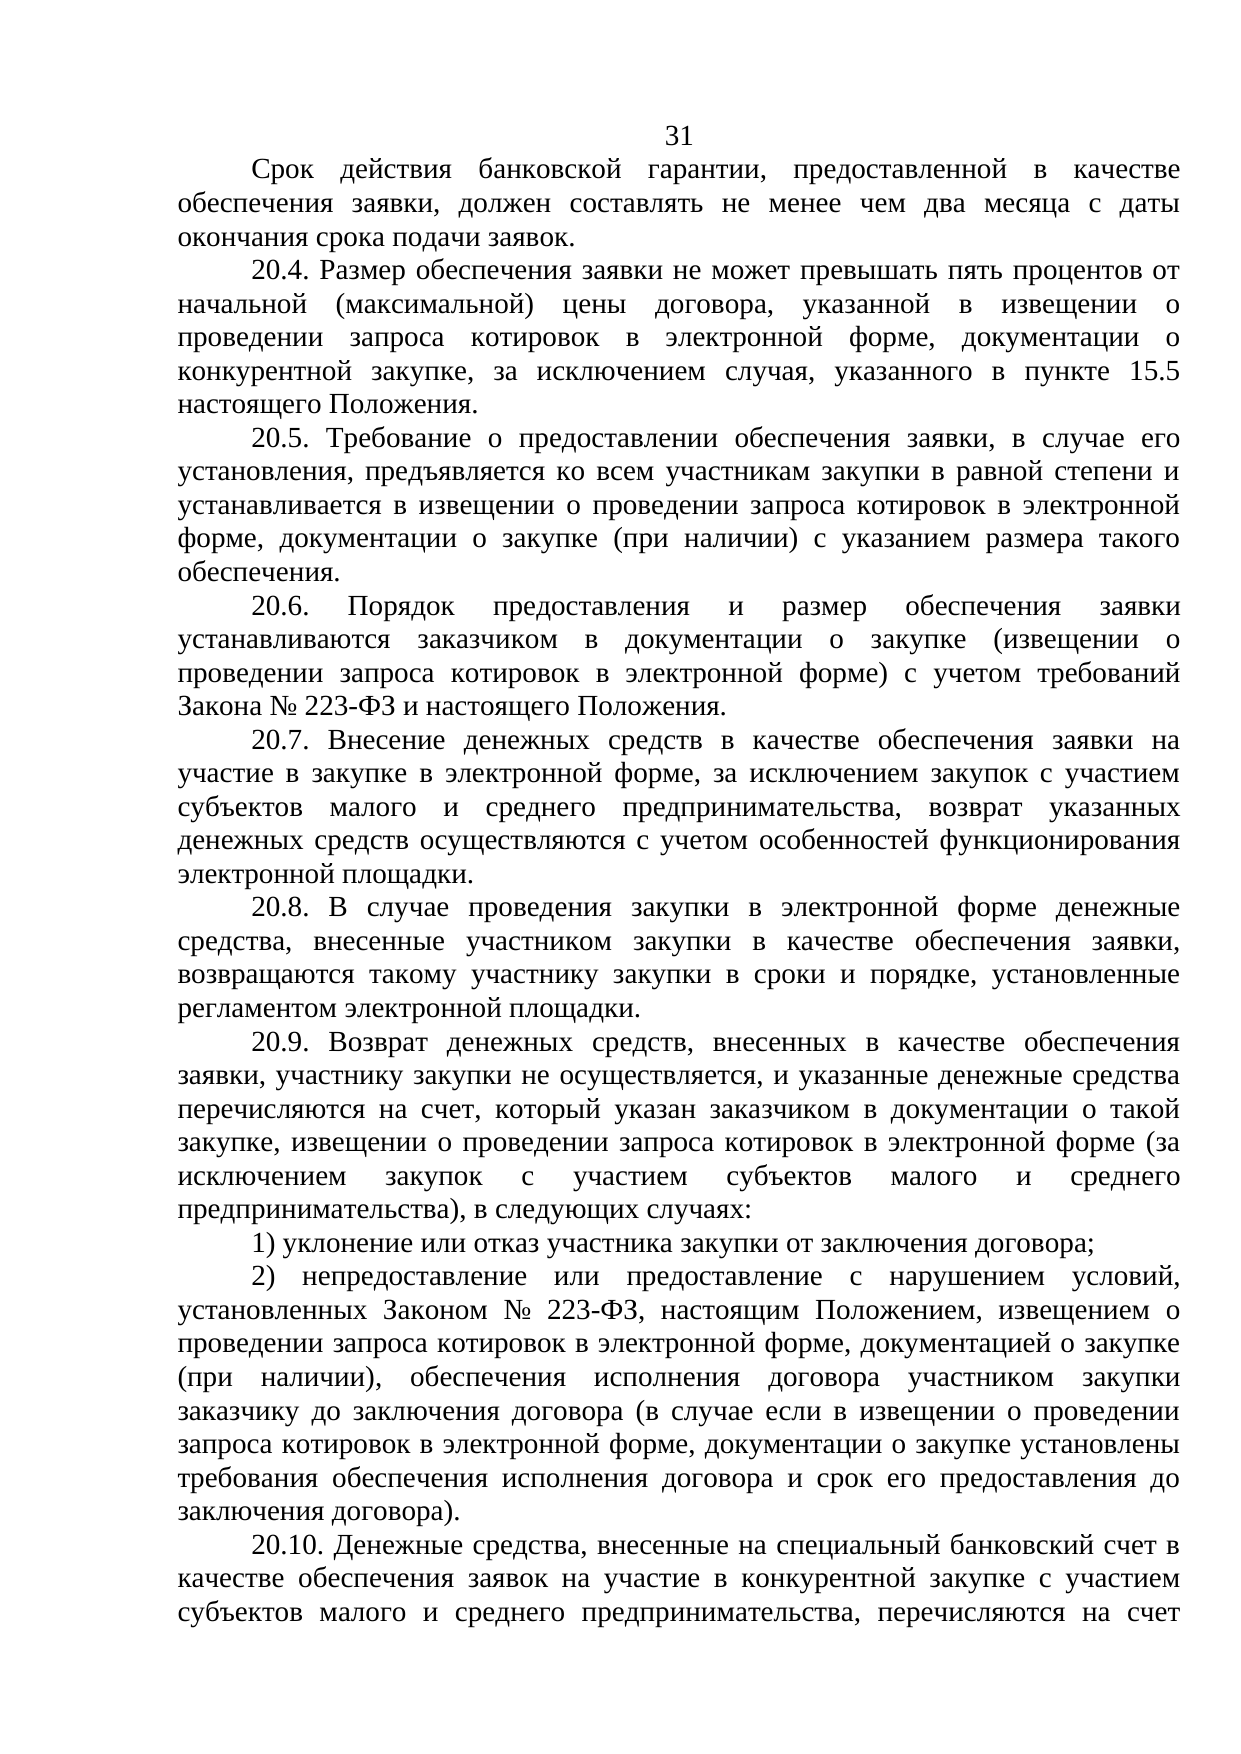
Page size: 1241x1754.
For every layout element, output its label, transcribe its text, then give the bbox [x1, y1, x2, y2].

text 20.8. В случае проведения закупки в электронной форме денежные средства, внесенные участником закупки в качестве обеспечения заявки, возвращаются такому участнику закупки в сроки и порядке, установленные регламентом электронной площадки. [177, 889, 1181, 1024]
text 20.4. Размер обеспечения заявки не может превышать пять процентов от начальной (максимальной) цены договора, указанной в извещении о проведении запроса котировок в электронной форме, документации о конкурентной закупке, за исключением случая, указанного в пункте 15.5 настоящего Положения. [177, 252, 1181, 420]
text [177, 1527, 1181, 1627]
text 20.7. Внесение денежных средств в качестве обеспечения заявки на участие в закупке в электронной форме, за исключением закупок с участием субъектов малого и среднего предпринимательства, возврат указанных денежных средств осуществляются с учетом особенностей функционирования электронной площадки. [177, 722, 1181, 889]
text 20.5. Требование о предоставлении обеспечения заявки, в случае его установления, предъявляется ко всем участникам закупки в равной степени и устанавливается в извещении о проведении запроса котировок в электронной форме, документации о закупке (при наличии) с указанием размера такого обеспечения. [177, 420, 1181, 588]
text 1) уклонение или отказ участника закупки от заключения договора; [177, 1225, 1181, 1258]
text 20.9. Возврат денежных средств, внесенных в качестве обеспечения заявки, участнику закупки не осуществляется, и указанные денежные средства перечисляются на счет, который указан заказчиком в документации о такой закупке, извещении о проведении запроса котировок в электронной форме (за исключением закупок с участием субъектов малого и среднего предпринимательства), в следующих случаях: [177, 1024, 1181, 1225]
text Срок действия банковской гарантии, предоставленной в качестве обеспечения заявки, должен составлять не менее чем два месяца с даты окончания срока подачи заявок. [177, 152, 1181, 252]
text 20.6. Порядок предоставления и размер обеспечения заявки устанавливаются заказчиком в документации о закупке (извещении о проведении запроса котировок в электронной форме) с учетом требований Закона № 223-ФЗ и настоящего Положения. [177, 588, 1181, 722]
text 2) непредоставление или предоставление с нарушением условий, установленных Законом № 223-ФЗ, настоящим Положением, извещением о проведении запроса котировок в электронной форме, документацией о закупке (при наличии), обеспечения исполнения договора участником закупки заказчику до заключения договора (в случае если в извещении о проведении запроса котировок в электронной форме, документации о закупке установлены требования обеспечения исполнения договора и срок его предоставления до заключения договора). [177, 1258, 1181, 1527]
